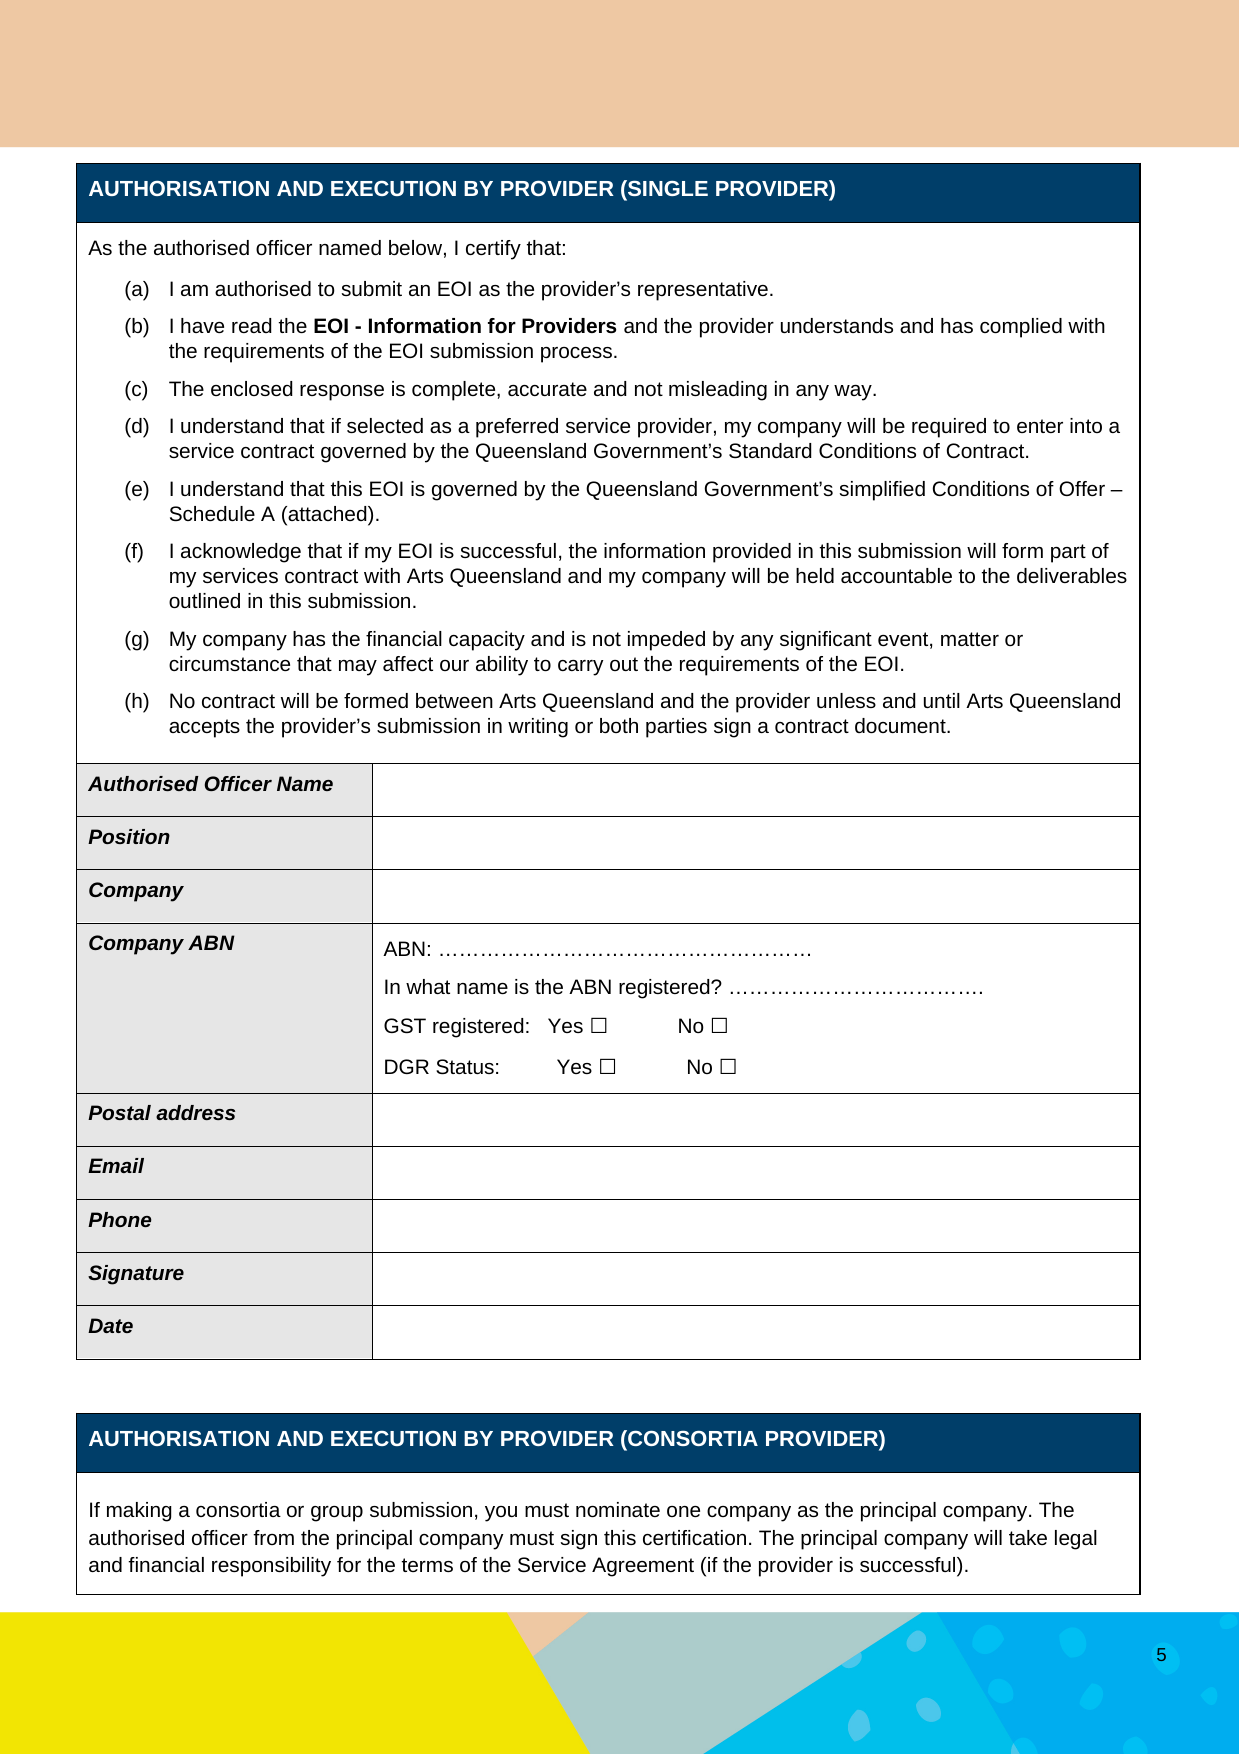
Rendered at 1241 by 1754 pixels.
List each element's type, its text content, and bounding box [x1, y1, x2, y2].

table_cell [373, 764, 1139, 816]
picture [849, 1711, 870, 1741]
table_cell [373, 1200, 1139, 1252]
table_cell Email [77, 1147, 372, 1199]
picture [0, 0, 1239, 1754]
table_header AUTHORISATION AND EXECUTION BY PROVIDER (CONSORTIA PROVIDER) [77, 1414, 1139, 1472]
table_cell [373, 1306, 1139, 1358]
table_cell Postal address [77, 1094, 372, 1146]
table_cell Phone [77, 1200, 372, 1252]
table_cell ABN: ……………………………………………… In what name is the ABN registered? ………………………………. GST registered: Yes No DGR Status: Yes No [373, 924, 1139, 1093]
picture [917, 1698, 940, 1721]
picture [907, 1631, 925, 1651]
table_cell [373, 1147, 1139, 1199]
table_cell Date [77, 1306, 372, 1358]
picture [1012, 1746, 1018, 1754]
table_cell [373, 1253, 1139, 1305]
table_cell Company ABN [77, 924, 372, 1093]
table_cell Company [77, 870, 372, 922]
table_cell Position [77, 817, 372, 869]
table_cell As the authorised officer named below, I certify that: I am authorised to submit an EOI as the provider’s representative. I have read the EOI - Information for Providers and the provider understands and has complied with the requirements of the EOI submission process. The enclosed response is complete, accurate and not misleading in any way. I understand that if selected as a preferred service provider, my company will be required to enter into a service contract governed by the Queensland Government’s Standard Conditions of Contract. I understand that this EOI is governed by the Queensland Government’s simplified Conditions of Offer – Schedule A (attached). I acknowledge that if my EOI is successful, the information provided in this submission will form part of my services contract with Arts Queensland and my company will be held accountable to the deliverables outlined in this submission. My company has the financial capacity and is not impeded by any significant event, matter or circumstance that may affect our ability to carry out the requirements of the EOI. No contract will be formed between Arts Queensland and the provider unless and until Arts Queensland accepts the provider’s submission in writing or both parties sign a contract document. [77, 223, 1139, 763]
table_cell [373, 870, 1139, 922]
table_cell Signature [77, 1253, 372, 1305]
table_header AUTHORISATION AND EXECUTION BY PROVIDER (SINGLE PROVIDER) [77, 164, 1139, 222]
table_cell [77, 1473, 1139, 1593]
table_cell [373, 817, 1139, 869]
table_cell [373, 1094, 1139, 1146]
table_cell Authorised Officer Name [77, 764, 372, 816]
